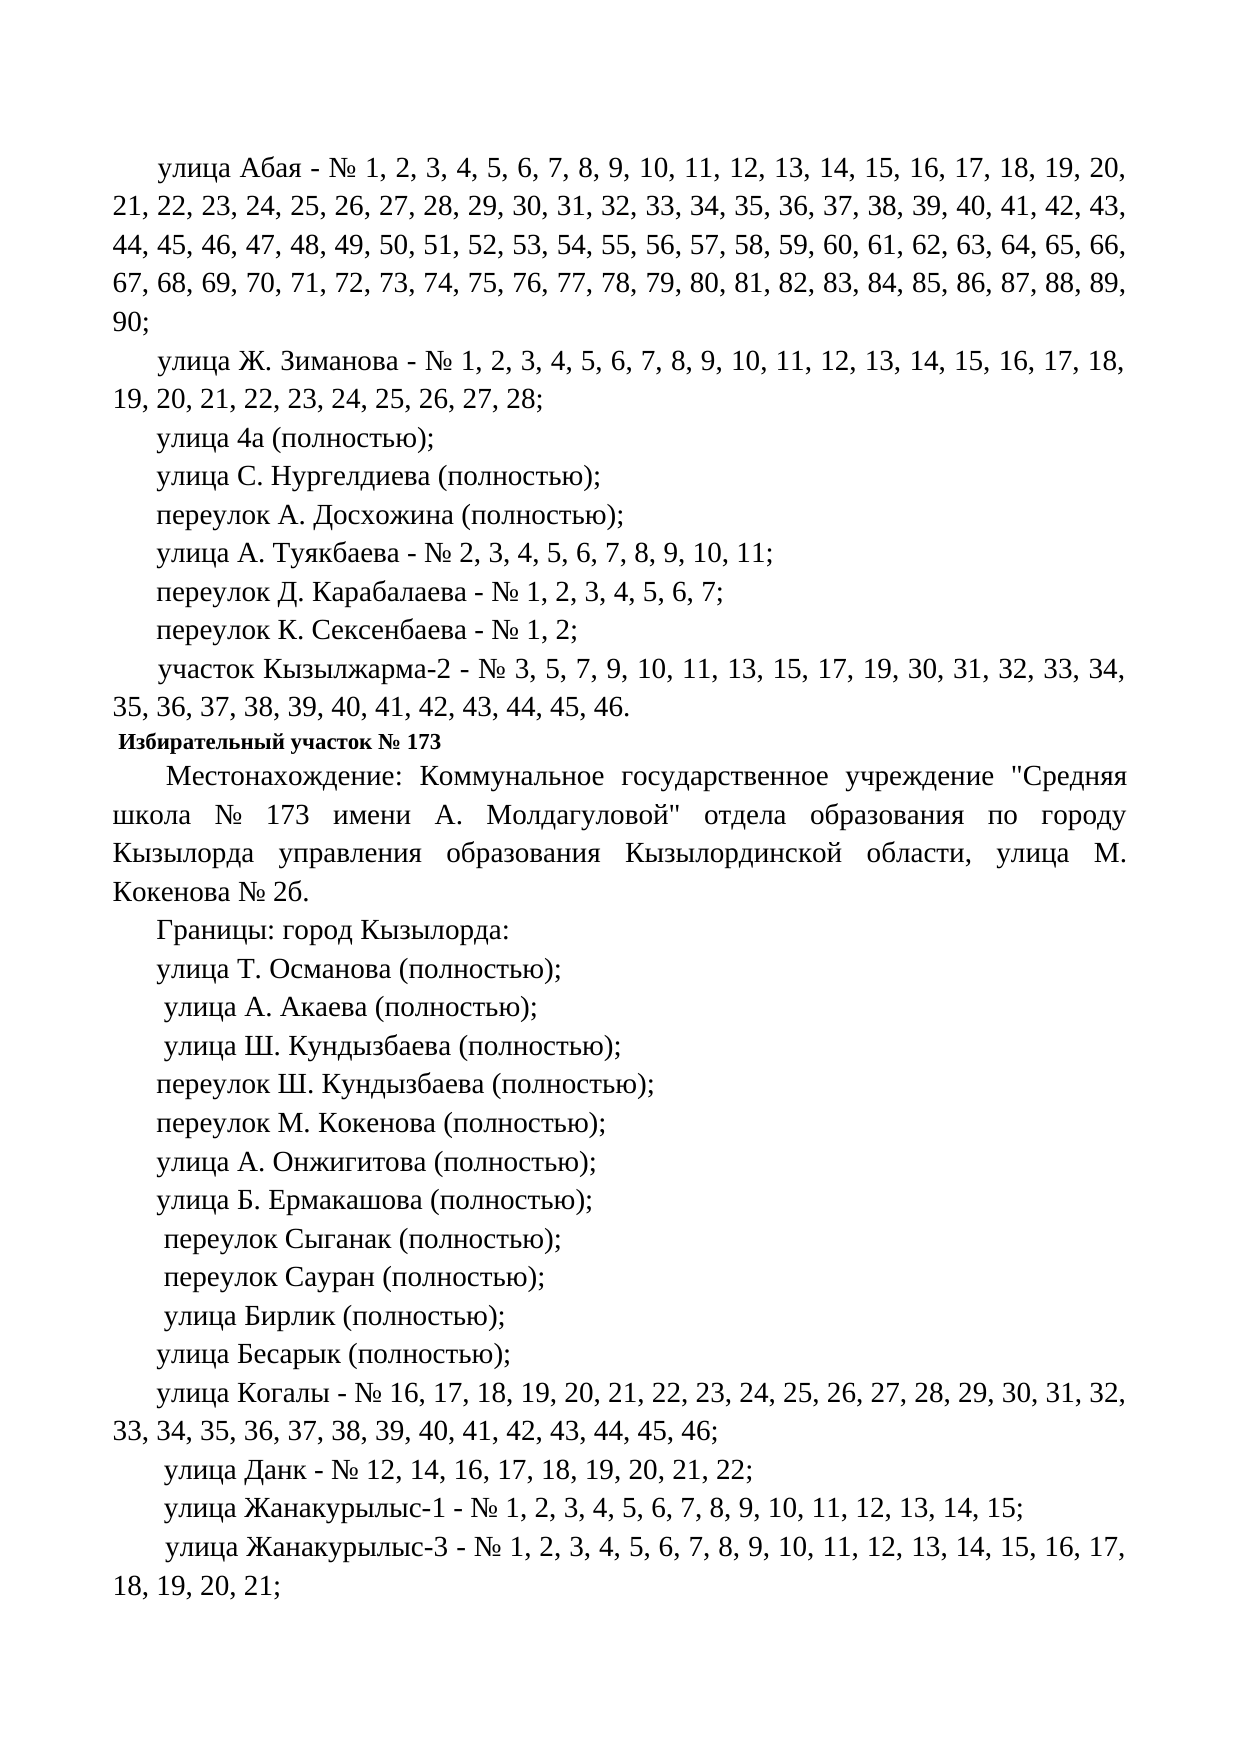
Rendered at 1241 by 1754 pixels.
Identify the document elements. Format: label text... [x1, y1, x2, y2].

text улица Ж. Зиманова - № 1, 2, 3, 4, 5, 6, 7, 8, 9, 10, 11, 12, 13, 14, 15, 16, 17, 18, 19, 20, 21, 22, 23, 24, 25, 26, 27, 28; [112, 343, 1128, 415]
text переулок Ш. Кундызбаева (полностью); [112, 1067, 1128, 1100]
text улица Б. Ермакашова (полностью); [112, 1182, 1128, 1216]
text переулок Сауран (полностью); [112, 1259, 1128, 1293]
text улица 4а (полностью); [112, 420, 1128, 453]
text улица Жанакурылыс-3 - № 1, 2, 3, 4, 5, 6, 7, 8, 9, 10, 11, 12, 13, 14, 15, 16, 17, 18, 19, 20, 21; [112, 1529, 1128, 1601]
text Местонахождение: Коммунальное государственное учреждение "Средняя школа № 173 имени А. Молдагуловой" отдела образования по городу Кызылорда управления образования Кызылординской области, улица М. Кокенова № 2б. [112, 758, 1128, 907]
text улица Жанакурылыс-1 - № 1, 2, 3, 4, 5, 6, 7, 8, 9, 10, 11, 12, 13, 14, 15; [112, 1491, 1128, 1524]
text участок Кызылжарма-2 - № 3, 5, 7, 9, 10, 11, 13, 15, 17, 19, 30, 31, 32, 33, 34, 35, 36, 37, 38, 39, 40, 41, 42, 43, 44, 45, 46. [112, 651, 1128, 723]
text переулок Д. Карабалаева - № 1, 2, 3, 4, 5, 6, 7; [112, 574, 1128, 607]
text улица Т. Османова (полностью); [112, 951, 1128, 984]
text переулок А. Досхожина (полностью); [112, 497, 1128, 530]
text Границы: город Кызылорда: [112, 912, 1128, 946]
text улица Бесарык (полностью); [112, 1336, 1128, 1370]
text улица А. Туякбаева - № 2, 3, 4, 5, 6, 7, 8, 9, 10, 11; [112, 535, 1128, 569]
text переулок Сыганак (полностью); [112, 1221, 1128, 1254]
text улица Ш. Кундызбаева (полностью); [112, 1028, 1128, 1062]
text улица А. Акаева (полностью); [112, 989, 1128, 1023]
text улица С. Нургелдиева (полностью); [112, 458, 1128, 492]
text переулок К. Сексенбаева - № 1, 2; [112, 612, 1128, 646]
text Избирательный участок № 173 [112, 728, 1128, 754]
text улица Когалы - № 16, 17, 18, 19, 20, 21, 22, 23, 24, 25, 26, 27, 28, 29, 30, 31, 32, 33, 34, 35, 36, 37, 38, 39, 40, 41, 42, 43, 44, 45, 46; [112, 1375, 1128, 1447]
text улица Данк - № 12, 14, 16, 17, 18, 19, 20, 21, 22; [112, 1452, 1128, 1486]
text улица Бирлик (полностью); [112, 1298, 1128, 1331]
text улица Абая - № 1, 2, 3, 4, 5, 6, 7, 8, 9, 10, 11, 12, 13, 14, 15, 16, 17, 18, 19, 20, 21, 22, 23, 24, 25, 26, 27, 28, 29, 30, 31, 32, 33, 34, 35, 36, 37, 38, 39, 40, 41, 42, 43, 44, 45, 46, 47, 48, 49, 50, 51, 52, 53, 54, 55, 56, 57, 58, 59, 60, 61, 62, 63, 64, 65, 66, 67, 68, 69, 70, 71, 72, 73, 74, 75, 76, 77, 78, 79, 80, 81, 82, 83, 84, 85, 86, 87, 88, 89, 90; [112, 150, 1128, 338]
text переулок М. Кокенова (полностью); [112, 1105, 1128, 1139]
text улица А. Онжигитова (полностью); [112, 1144, 1128, 1177]
